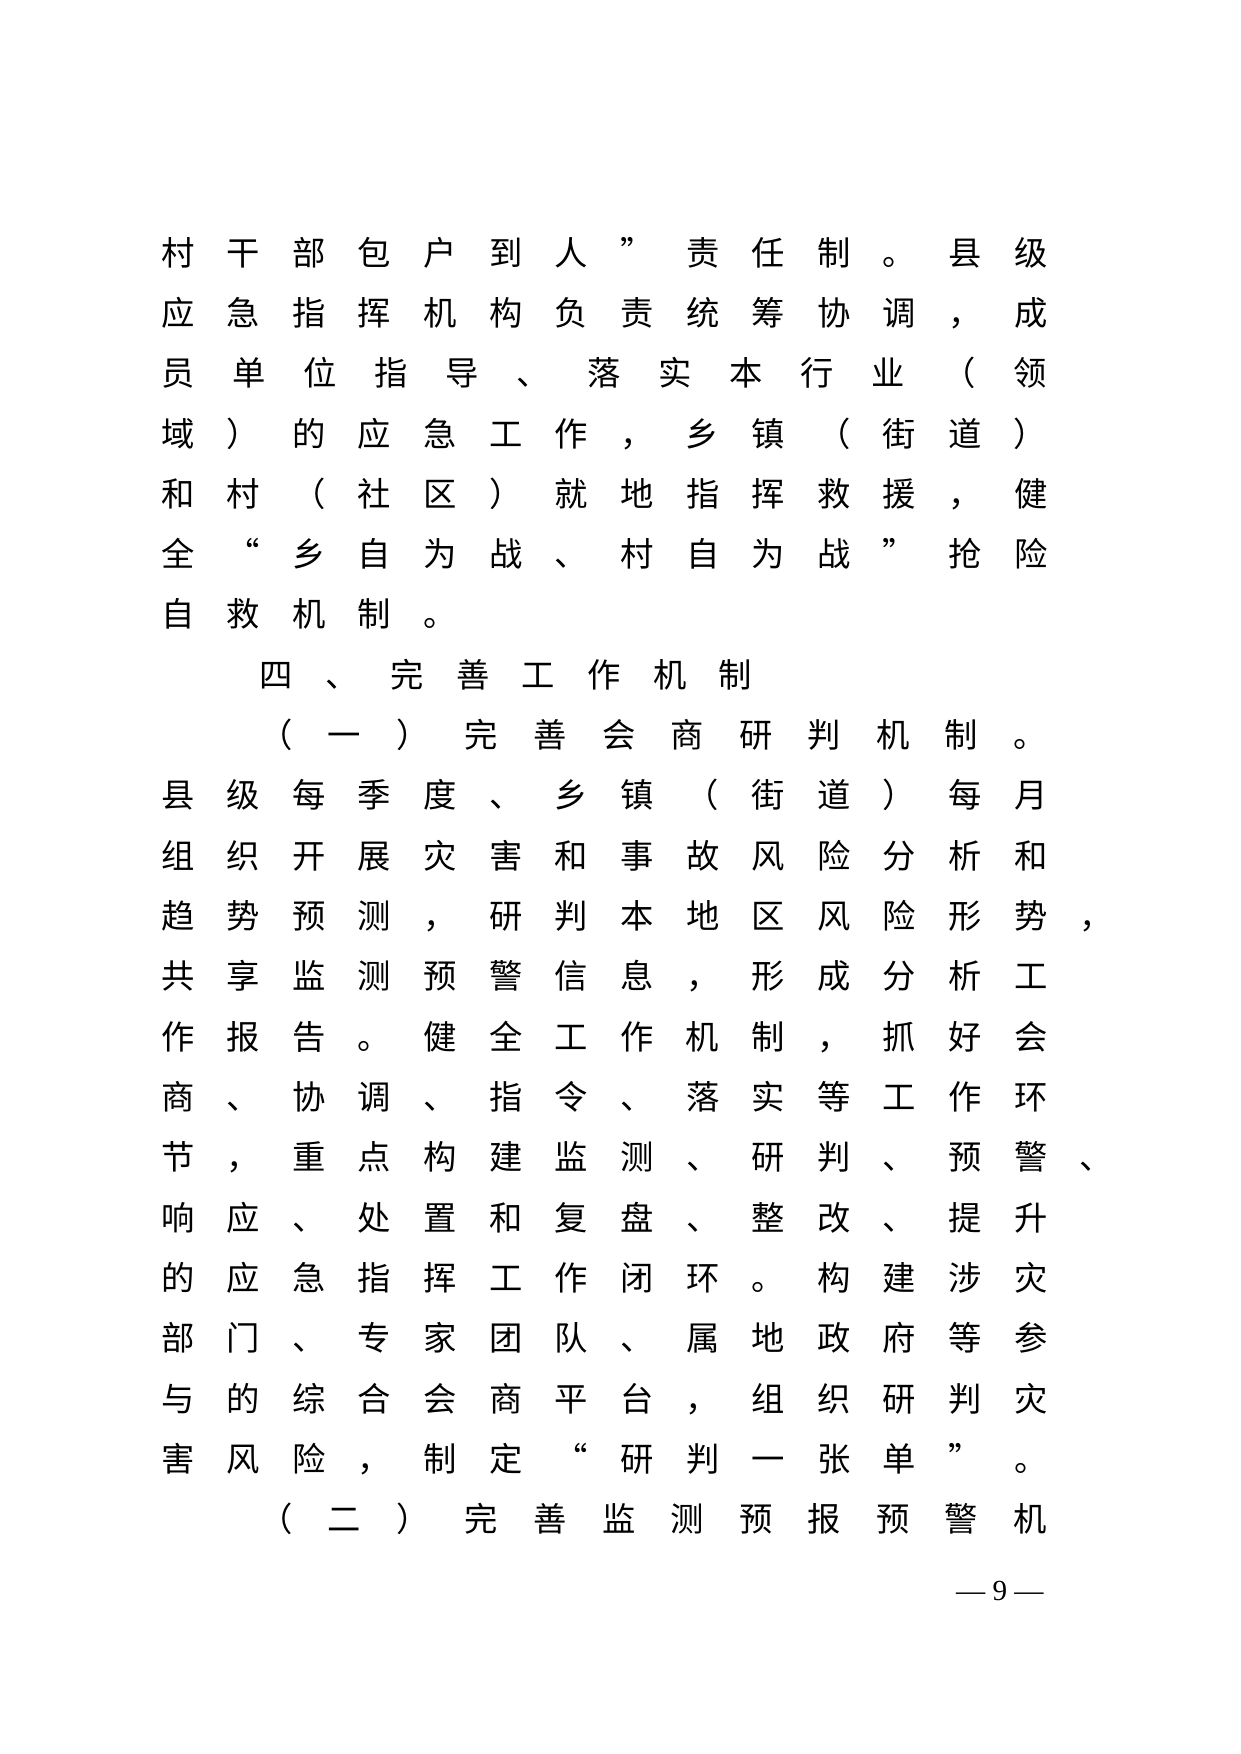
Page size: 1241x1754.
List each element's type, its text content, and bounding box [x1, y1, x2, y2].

text （一）完善会商研判机制。县级每季度、乡镇（街道）每月组织开展灾害和事故风险分析和趋势预测，研判本地区风险形势，共享监测预警信息，形成分析工作报告。健全工作机制，抓好会商、协调、指令、落实等工作环节，重点构建监测、研判、预警、响应、处置和复盘、整改、提升的应急指挥工作闭环。构建涉灾部门、专家团队、属地政府等参与的综合会商平台，组织研判灾害风险，制定“研判一张单”。 [161, 703, 1079, 1487]
text 四、完善工作机制 [161, 642, 1079, 703]
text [161, 1487, 1079, 1547]
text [161, 220, 1079, 642]
